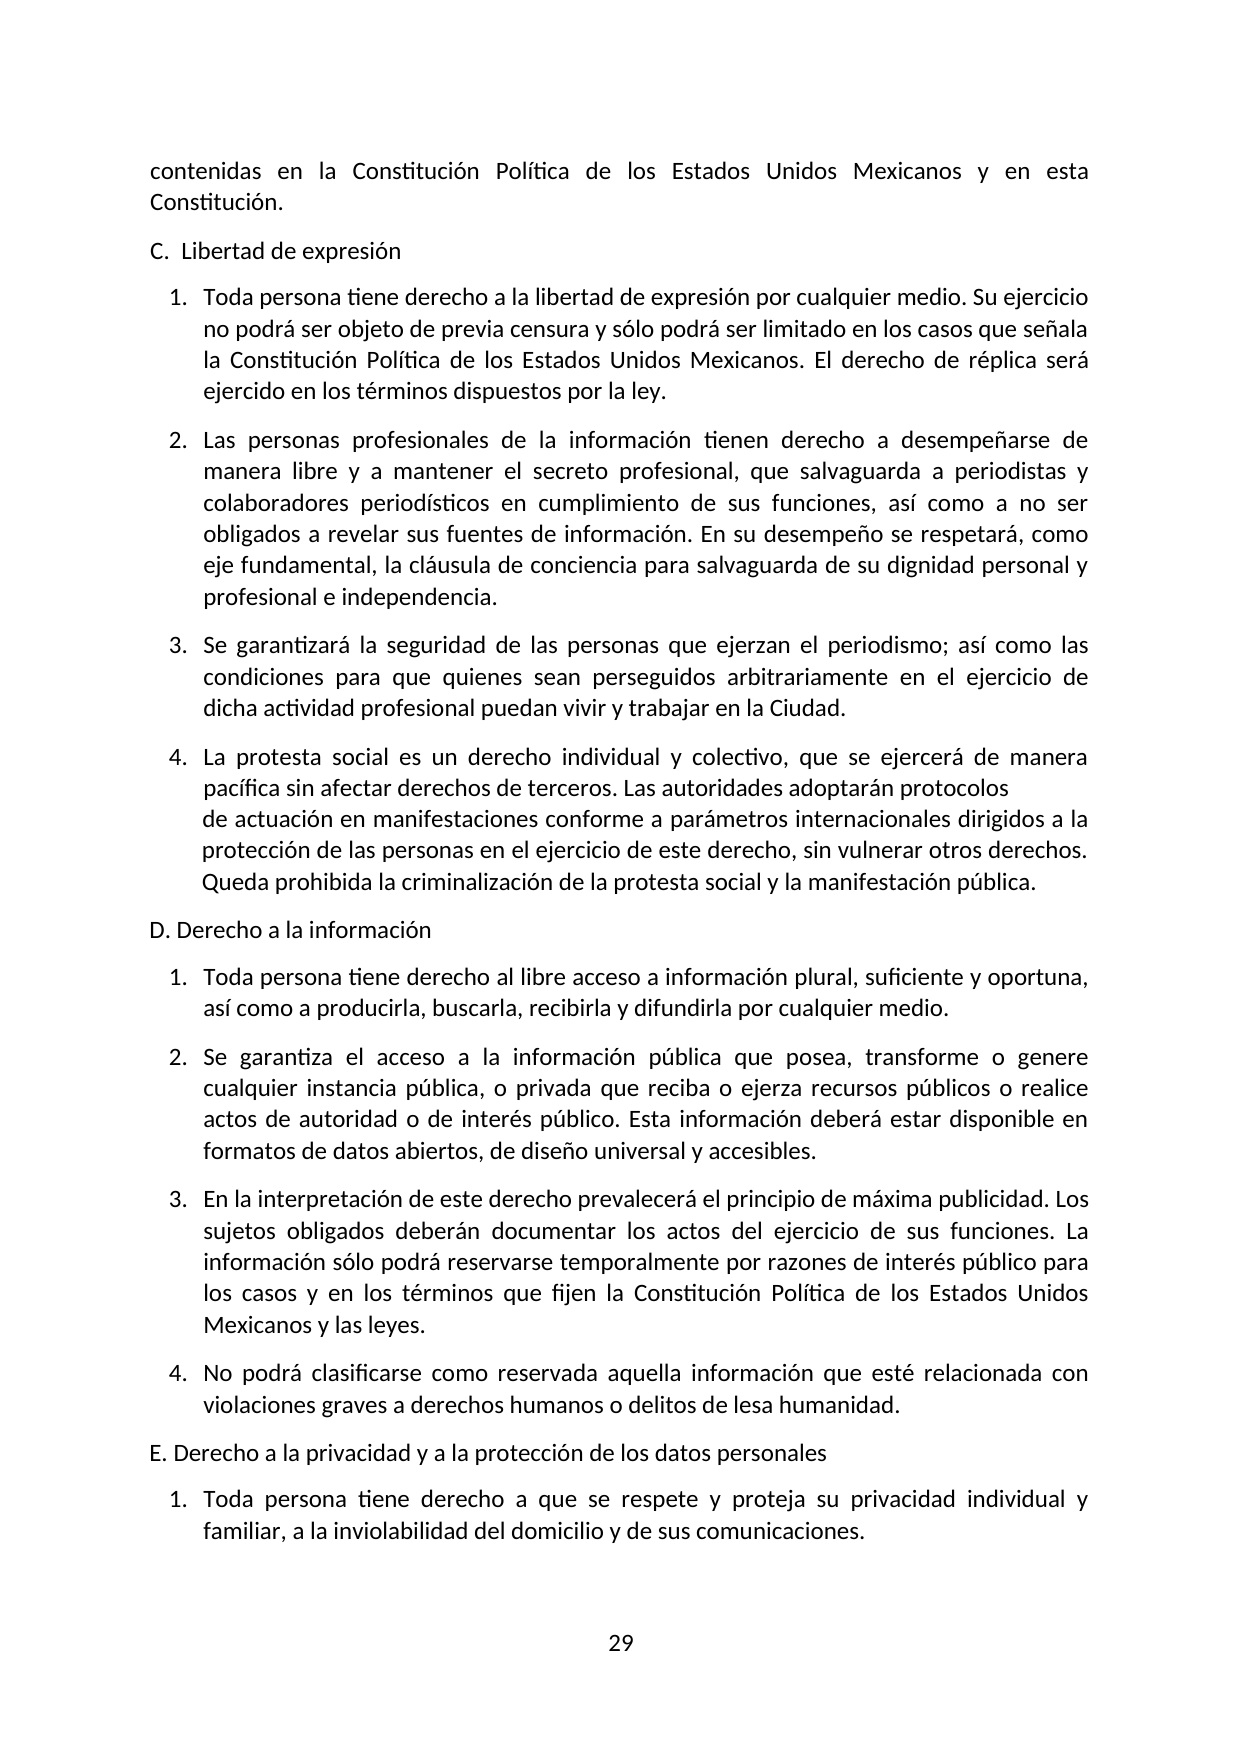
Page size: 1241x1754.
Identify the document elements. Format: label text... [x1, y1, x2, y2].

list Toda persona tiene derecho al libre acceso a información plural, suficiente y oportuna, así como a producirla, buscarla, recibirla y difundirla por cualquier medio. [169, 961, 1090, 1023]
text E. Derecho a la privacidad y a la protección de los datos personales [149, 1437, 1093, 1468]
text D. Derecho a la información [149, 914, 1093, 945]
list Toda persona tiene derecho a la libertad de expresión por cualquier medio. Su ejercicio no podrá ser objeto de previa censura y sólo podrá ser limitado en los casos que señala la Constitución Política de los Estados Unidos Mexicanos. El derecho de réplica será ejercido en los términos dispuestos por la ley. [169, 281, 1090, 406]
list La protesta social es un derecho individual y colectivo, que se ejercerá de manera pacífica sin afectar derechos de terceros. Las autoridades adoptarán protocolos [169, 741, 1090, 802]
list No podrá clasificarse como reservada aquella información que esté relacionada con violaciones graves a derechos humanos o delitos de lesa humanidad. [169, 1357, 1090, 1419]
list Se garantiza el acceso a la información pública que posea, transforme o genere cualquier instancia pública, o privada que reciba o ejerza recursos públicos o realice actos de autoridad o de interés público. Esta información deberá estar disponible en formatos de datos abiertos, de diseño universal y accesibles. [169, 1041, 1090, 1165]
text de actuación en manifestaciones conforme a parámetros internacionales dirigidos a la protección de las personas en el ejercicio de este derecho, sin vulnerar otros derechos. Queda prohibida la criminalización de la protesta social y la manifestación pública. [202, 803, 1090, 897]
list Las personas profesionales de la información tienen derecho a desempeñarse de manera libre y a mantener el secreto profesional, que salvaguarda a periodistas y colaboradores periodísticos en cumplimiento de sus funciones, así como a no ser obligados a revelar sus fuentes de información. En su desempeño se respetará, como eje fundamental, la cláusula de conciencia para salvaguarda de su dignidad personal y profesional e independencia. [169, 424, 1090, 611]
list En la interpretación de este derecho prevalecerá el principio de máxima publicidad. Los sujetos obligados deberán documentar los actos del ejercicio de sus funciones. La información sólo podrá reservarse temporalmente por razones de interés público para los casos y en los términos que fijen la Constitución Política de los Estados Unidos Mexicanos y las leyes. [169, 1183, 1090, 1339]
list Toda persona tiene derecho a que se respete y proteja su privacidad individual y familiar, a la inviolabilidad del domicilio y de sus comunicaciones. [169, 1484, 1090, 1546]
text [150, 155, 1090, 217]
list Se garantizará la seguridad de las personas que ejerzan el periodismo; así como las condiciones para que quienes sean perseguidos arbitrariamente en el ejercicio de dicha actividad profesional puedan vivir y trabajar en la Ciudad. [169, 629, 1090, 723]
list Libertad de expresión [150, 235, 1093, 266]
